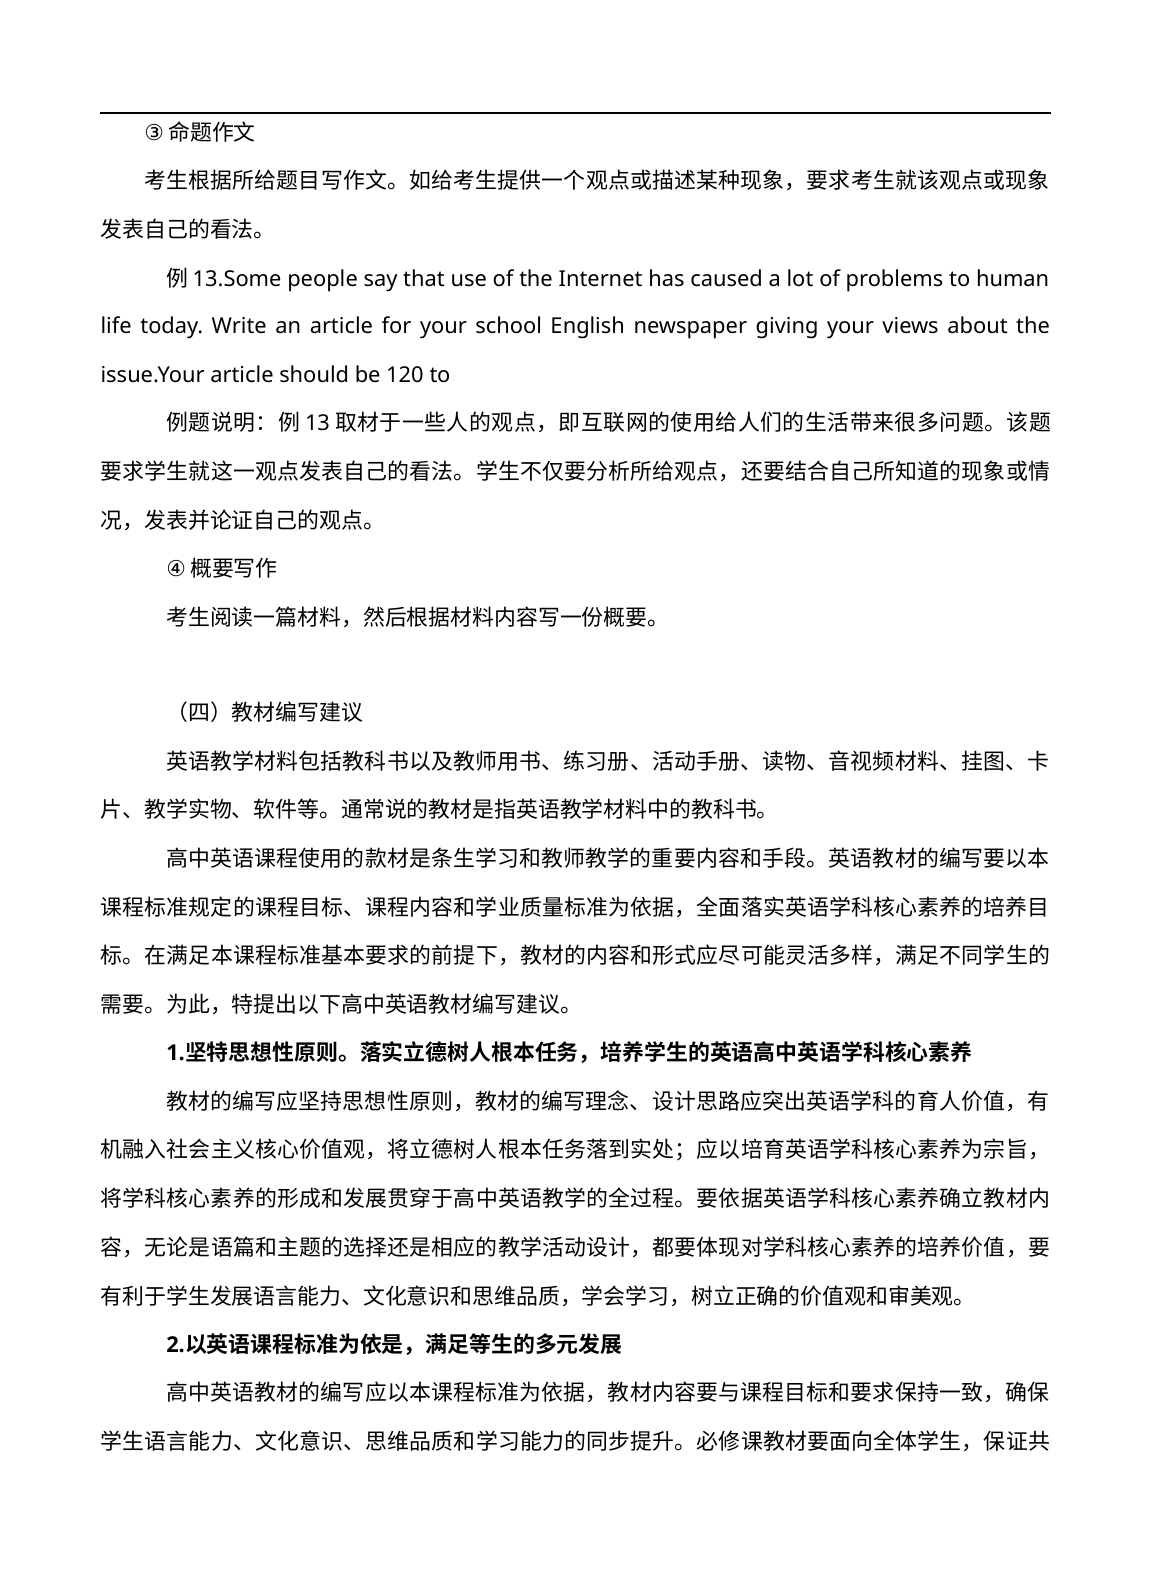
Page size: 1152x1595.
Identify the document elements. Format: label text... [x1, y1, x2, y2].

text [100, 1375, 1051, 1456]
text ③命题作文 [100, 115, 1051, 147]
text 考生根据所给题目写作文。如给考生提供一个观点或描述某种现象，要求考生就该观点或现象发表自己的看法。 [100, 163, 1051, 244]
text 2.以英语课程标准为依是，满足等生的多元发展 [100, 1327, 1051, 1359]
text 高中英语课程使用的款材是条生学习和教师教学的重要内容和手段。英语教材的编写要以本课程标准规定的课程目标、课程内容和学业质量标准为依据，全面落实英语学科核心素养的培养目标。在满足本课程标准基本要求的前提下，教材的内容和形式应尽可能灵活多样，满足不同学生的需要。为此，特提出以下高中英语教材编写建议。 [100, 840, 1051, 1019]
text 考生阅读一篇材料，然后根据材料内容写一份概要。 [100, 599, 1051, 632]
text ④概要写作 [100, 551, 1051, 583]
text 例13.Some people say that use of the Internet has caused a lot of problems to human life today. Write an article for your school English newspaper giving your views about the issue.Your article should be 120 to [100, 260, 1051, 390]
text （四）教材编写建议 [100, 695, 1051, 727]
text 例题说明：例13取材于一些人的观点，即互联网的使用给人们的生活带来很多问题。该题要求学生就这一观点发表自己的看法。学生不仅要分析所给观点，还要结合自己所知道的现象或情况，发表并论证自己的观点。 [100, 405, 1051, 535]
text 教材的编写应坚持思想性原则，教材的编写理念、设计思路应突出英语学科的育人价值，有机融入社会主义核心价值观，将立德树人根本任务落到实处；应以培育英语学科核心素养为宗旨，将学科核心素养的形成和发展贯穿于高中英语教学的全过程。要依据英语学科核心素养确立教材内容，无论是语篇和主题的选择还是相应的教学活动设计，都要体现对学科核心素养的培养价值，要有利于学生发展语言能力、文化意识和思维品质，学会学习，树立正确的价值观和审美观。 [100, 1083, 1051, 1311]
text 1.坚特思想性原则。落实立德树人根本任务，培养学生的英语高中英语学科核心素养 [100, 1035, 1051, 1067]
text 英语教学材料包括教科书以及教师用书、练习册、活动手册、读物、音视频材料、挂图、卡片、教学实物、软件等。通常说的教材是指英语教学材料中的教科书。 [100, 743, 1051, 824]
